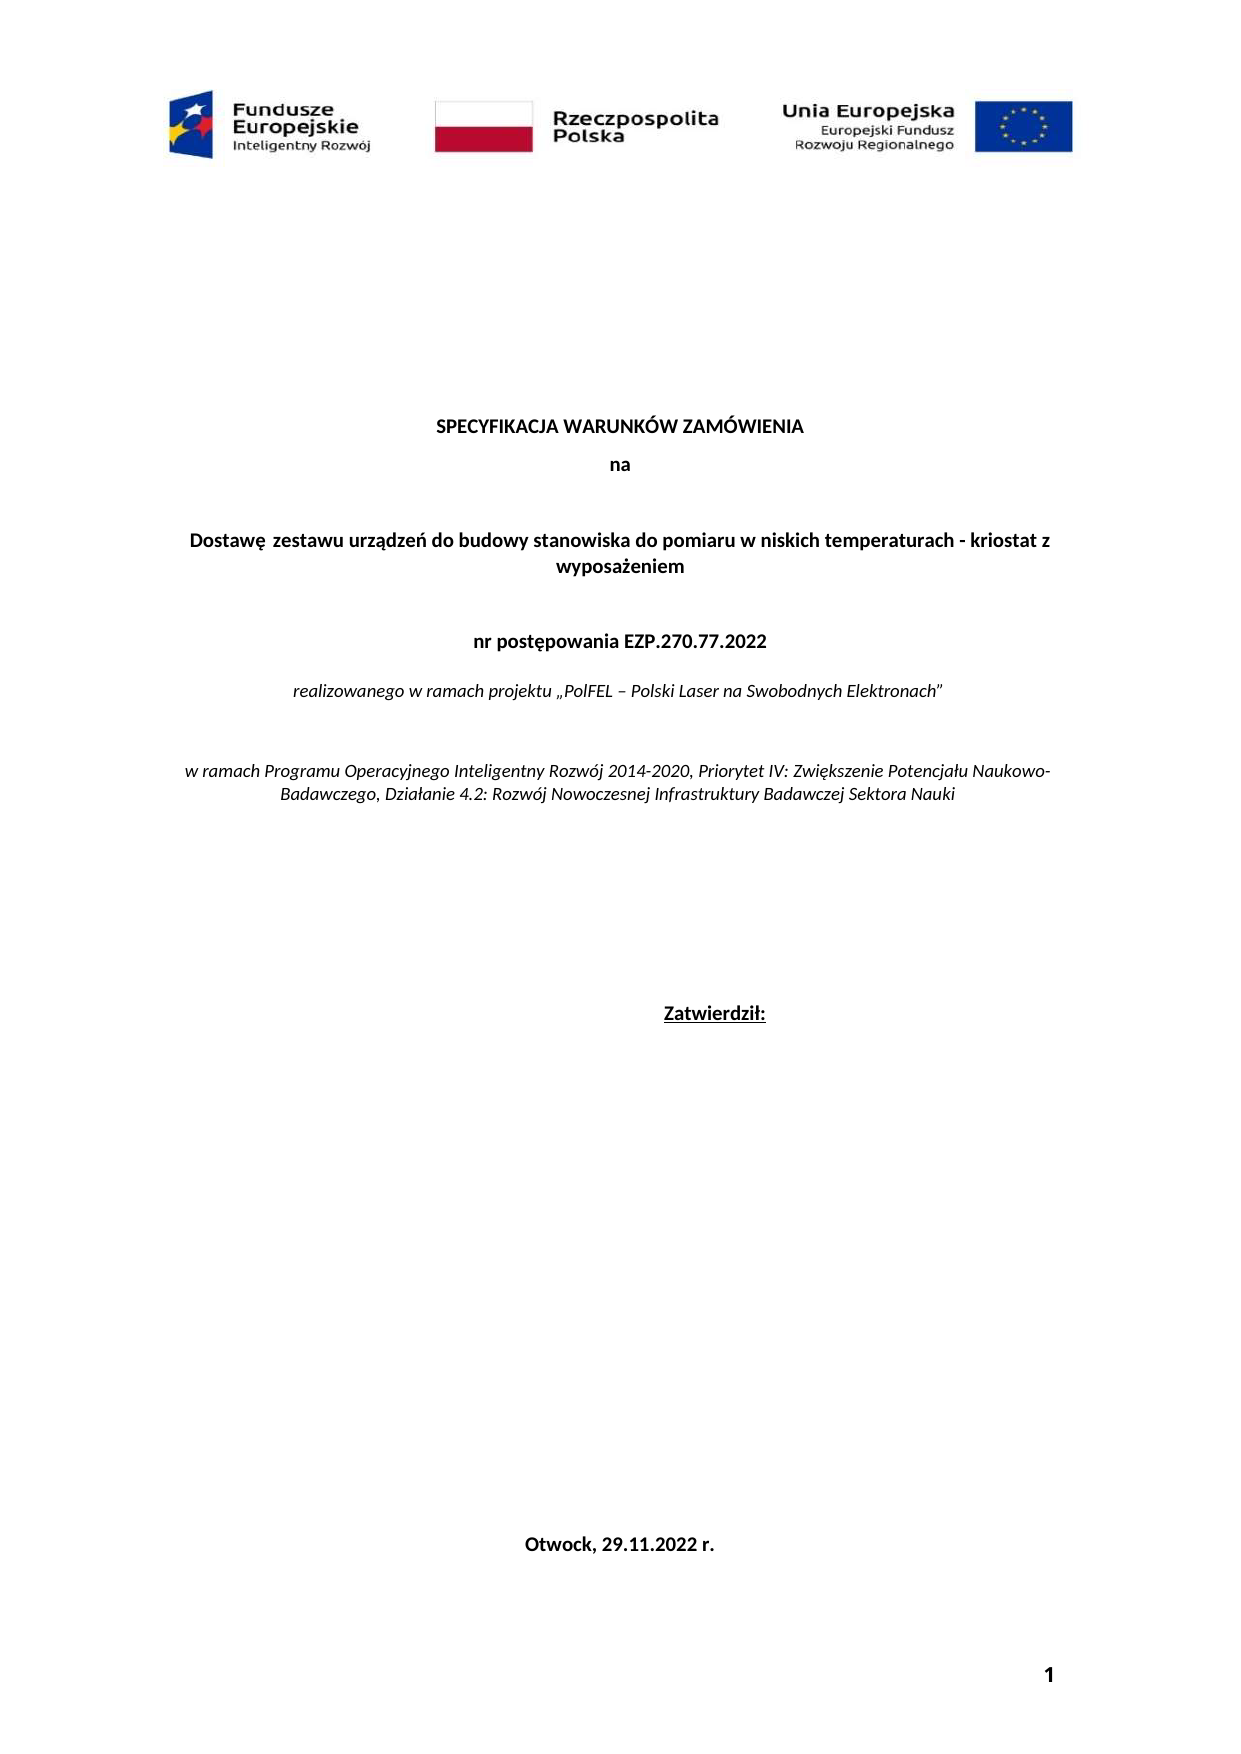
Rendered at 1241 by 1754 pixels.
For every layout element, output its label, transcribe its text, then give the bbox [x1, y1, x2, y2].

text Otwock, 29.11.2022 r. [148, 1531, 1092, 1557]
text na [148, 452, 1092, 477]
text w ramach Programu Operacyjnego Inteligentny Rozwój 2014-2020, Priorytet IV: Zwiększenie Potencjału Naukowo-Badawczego, Działanie 4.2: Rozwój Nowoczesnej Infrastruktury Badawczej Sektora Nauki [148, 759, 1090, 805]
text realizowanego w ramach projektu „PolFEL – Polski Laser na Swobodnych Elektronach” [148, 679, 1090, 702]
text Dostawę zestawu urządzeń do budowy stanowiska do pomiaru w niskich temperaturach - kriostat z wyposażeniem [148, 527, 1092, 578]
text SPECYFIKACJA WARUNKÓW ZAMÓWIENIA [148, 414, 1092, 439]
text nr postępowania EZP.270.77.2022 [148, 629, 1092, 654]
text Zatwierdził: [590, 1000, 1092, 1025]
